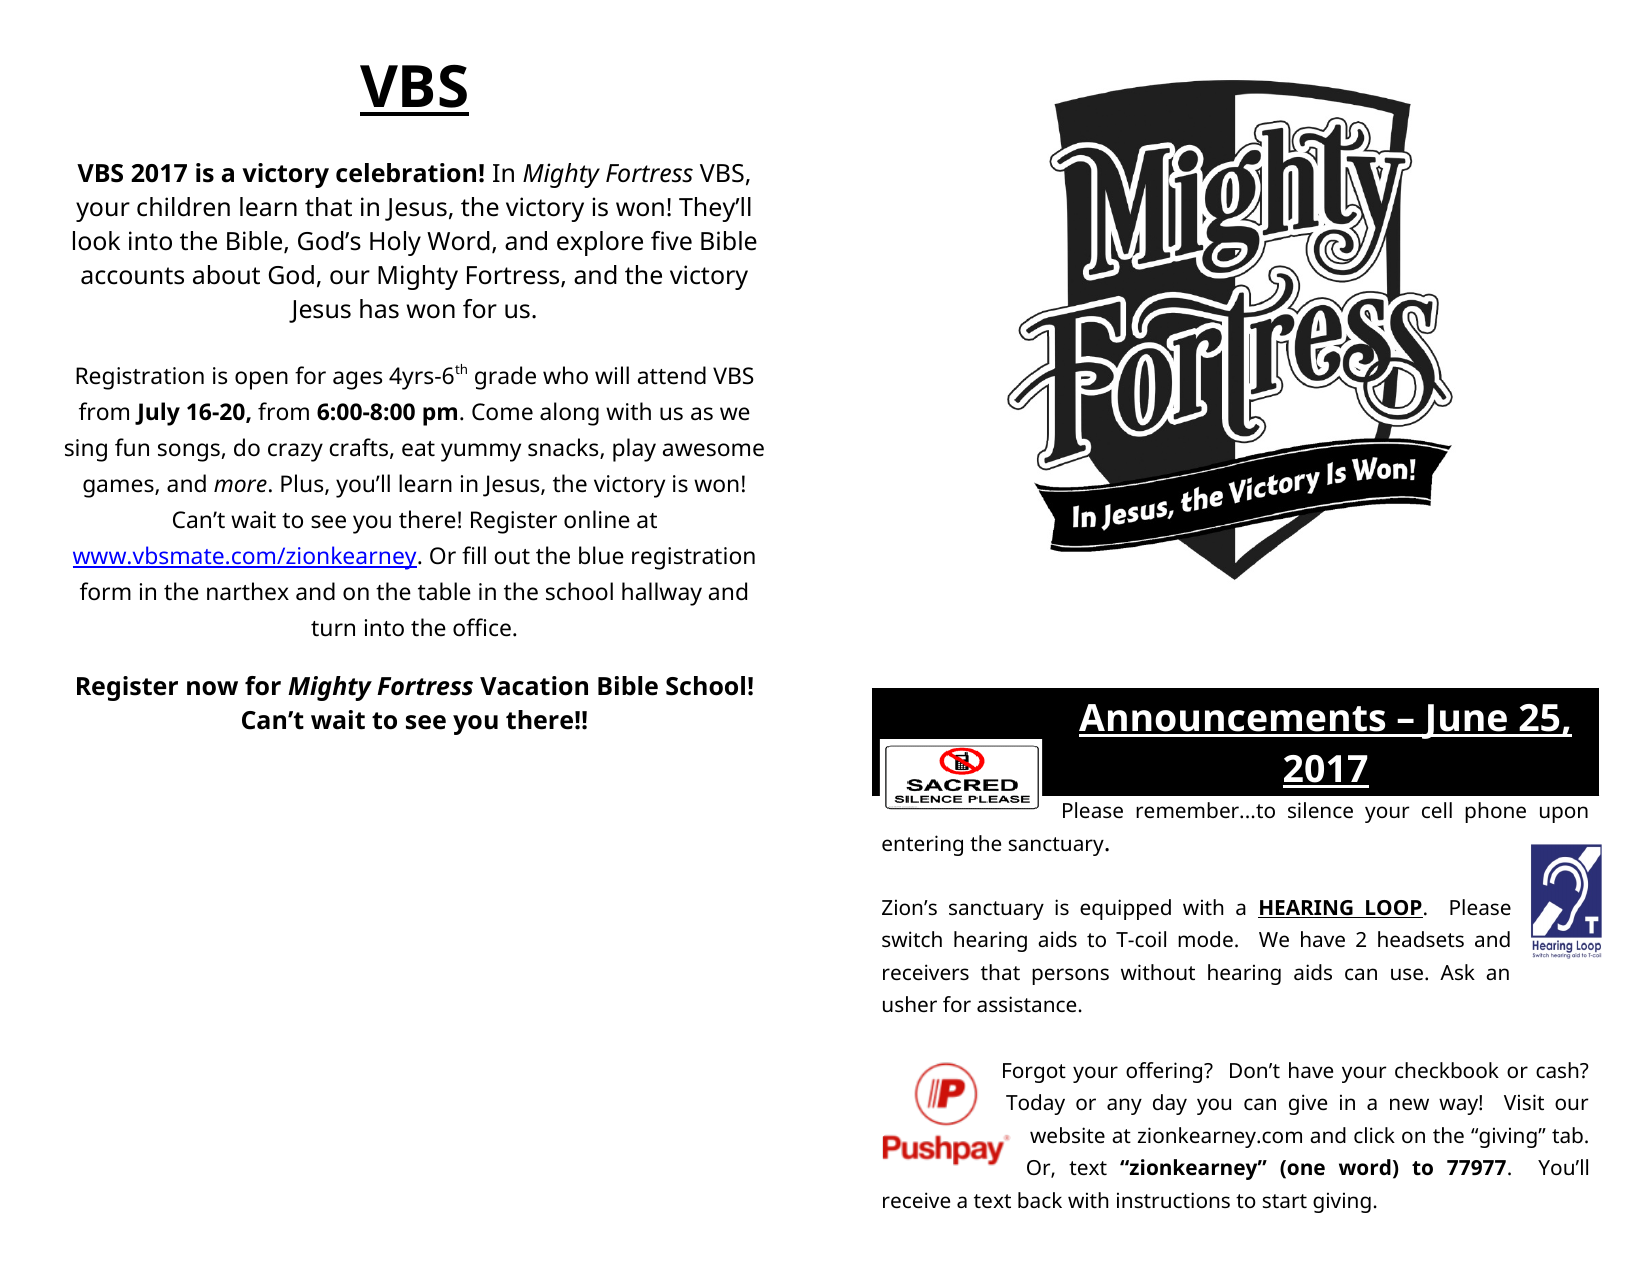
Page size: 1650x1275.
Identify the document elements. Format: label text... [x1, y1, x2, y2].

picture [879, 1053, 1011, 1170]
text Please remember...to silence your cell phone upon entering the sanctuary. [881, 796, 1590, 859]
text Register now for Mighty Fortress Vacation Bible School! Can’t wait to see you there!! [60, 668, 769, 737]
text VBS 2017 is a victory celebration! In Mighty Fortress VBS, your children learn that in Jesus, the victory is won! They’ll look into the Bible, God’s Holy Word, and explore five Bible accounts about God, our Mighty Fortress, and the victory Jesus has won for us. [60, 156, 769, 326]
text Zion’s sanctuary is equipped with a HEARING LOOP. Please switch hearing aids to T-coil mode. We have 2 headsets and receivers that persons without hearing aids can use. Ask an usher for assistance. [881, 893, 1590, 1019]
picture [982, 45, 1490, 628]
picture [879, 739, 1043, 812]
text VBS [60, 45, 769, 124]
picture [1529, 842, 1602, 958]
text Announcements – June 25, 2017 [873, 689, 1598, 795]
text Registration is open for ages 4yrs-6th grade who will attend VBS from July 16-20, from 6:00-8:00 pm. Come along with us as we sing fun songs, do crazy crafts, eat yummy snacks, play awesome games, and more. Plus, you’ll learn in Jesus, the victory is won! Can’t wait to see you there! Register online at www.vbsmate.com/zionkearney. Or fill out the blue registration form in the narthex and on the table in the school hallway and turn into the office. [60, 360, 769, 643]
text Forgot your offering? Don’t have your checkbook or cash? Today or any day you can give in a new way! Visit our website at zionkearney.com and click on the “giving” tab. Or, text “zionkearney” (one word) to 77977. You’ll receive a text back with instructions to start giving. [881, 1056, 1590, 1214]
